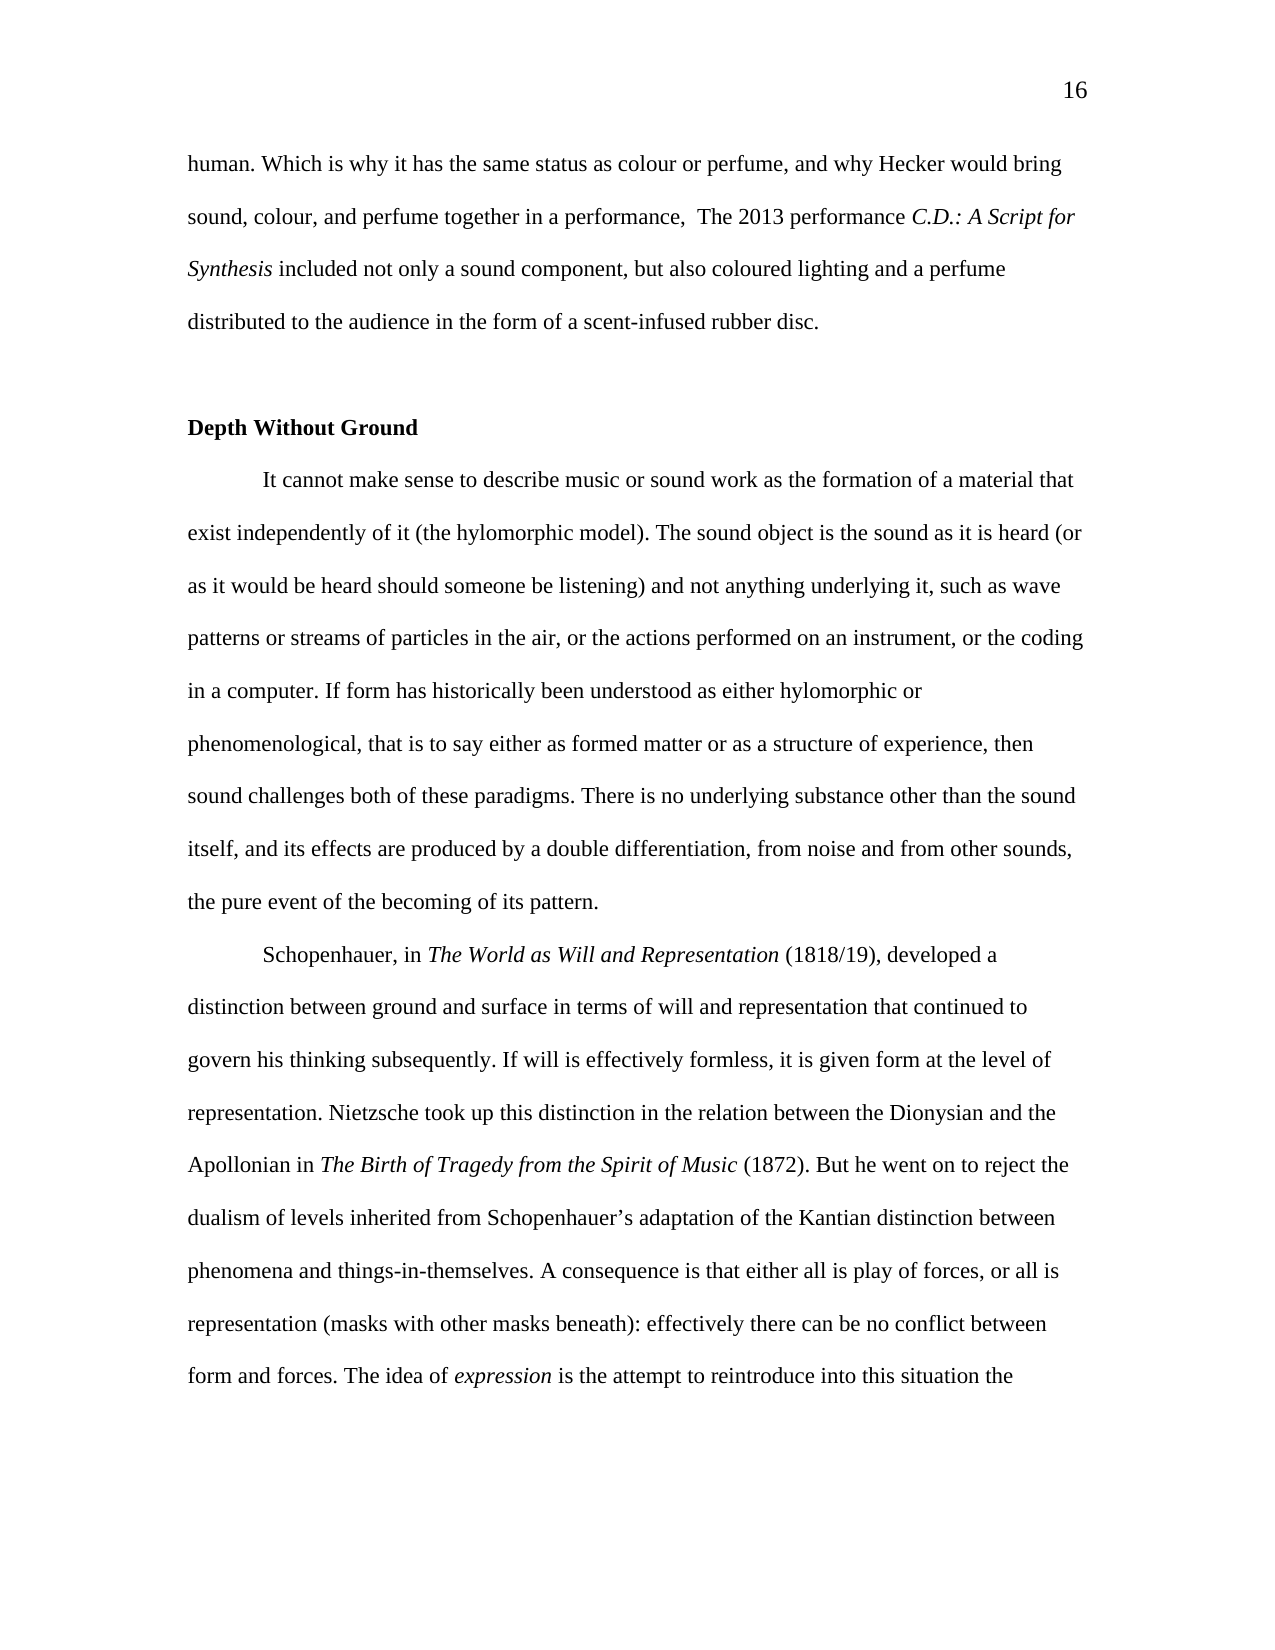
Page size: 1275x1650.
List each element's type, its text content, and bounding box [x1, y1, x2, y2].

text It cannot make sense to describe music or sound work as the formation of a material that exist independently of it (the hylomorphic model). The sound object is the sound as it is heard (or as it would be heard should someone be listening) and not anything underlying it, such as wave patterns or streams of particles in the air, or the actions performed on an instrument, or the coding in a computer. If form has historically been understood as either hylomorphic or phenomenological, that is to say either as formed matter or as a structure of experience, then sound challenges both of these paradigms. There is no underlying substance other than the sound itself, and its effects are produced by a double differentiation, from noise and from other sounds, the pure event of the becoming of its pattern. [187, 466, 1087, 914]
text Depth Without Ground [187, 413, 1087, 440]
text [187, 150, 1087, 334]
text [187, 941, 1087, 1389]
